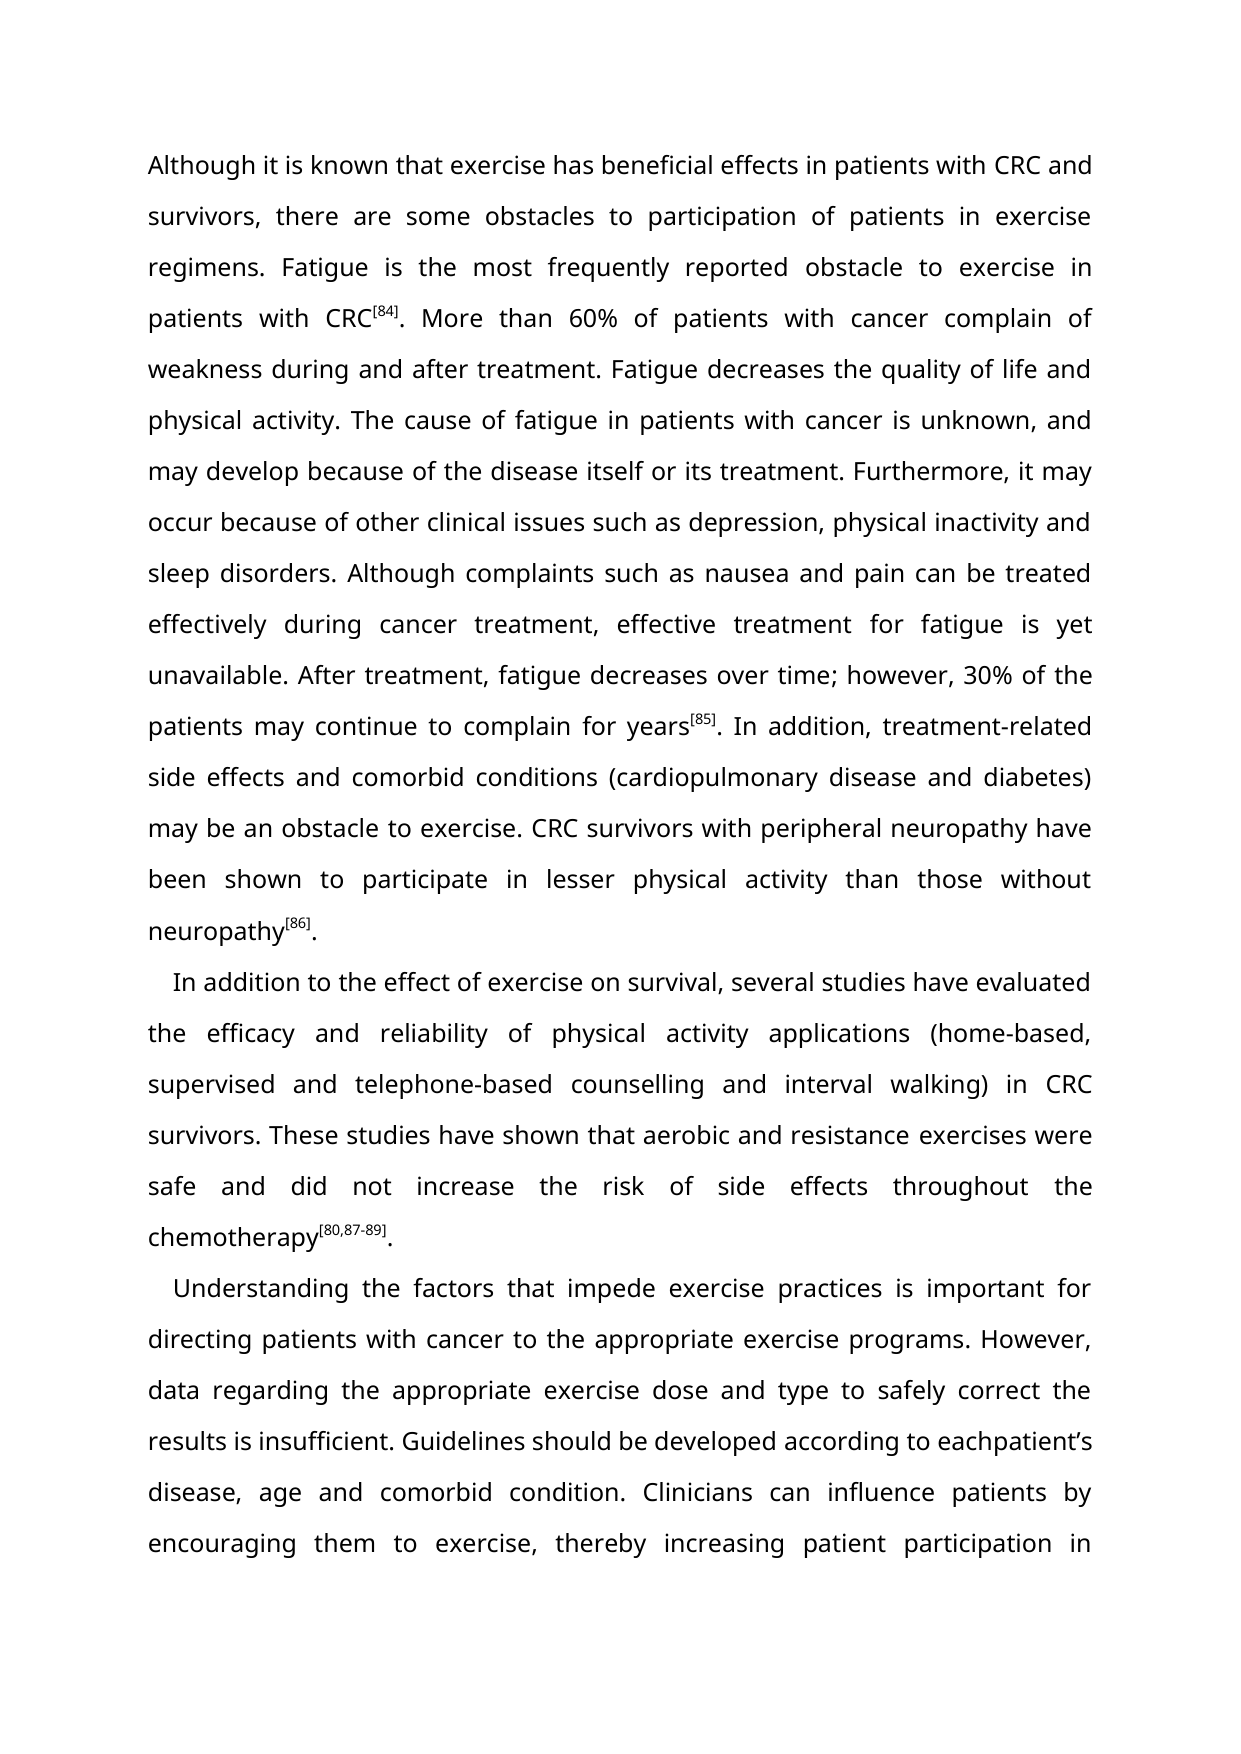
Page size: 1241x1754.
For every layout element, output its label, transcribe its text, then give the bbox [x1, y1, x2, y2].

text In addition to the effect of exercise on survival, several studies have evaluated the efficacy and reliability of physical activity applications (home-based, supervised and telephone-based counselling and interval walking) in CRC survivors. These studies have shown that aerobic and resistance exercises were safe and did not increase the risk of side effects throughout the chemotherapy[80,87-89]. [148, 964, 1093, 1253]
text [148, 1271, 1093, 1560]
text Although it is known that exercise has beneficial effects in patients with CRC and survivors, there are some obstacles to participation of patients in exercise regimens. Fatigue is the most frequently reported obstacle to exercise in patients with CRC[84]. More than 60% of patients with cancer complain of weakness during and after treatment. Fatigue decreases the quality of life and physical activity. The cause of fatigue in patients with cancer is unknown, and may develop because of the disease itself or its treatment. Furthermore, it may occur because of other clinical issues such as depression, physical inactivity and sleep disorders. Although complaints such as nausea and pain can be treated effectively during cancer treatment, effective treatment for fatigue is yet unavailable. After treatment, fatigue decreases over time; however, 30% of the patients may continue to complain for years[85]. In addition, treatment-related side effects and comorbid conditions (cardiopulmonary disease and diabetes) may be an obstacle to exercise. CRC survivors with peripheral neuropathy have been shown to participate in lesser physical activity than those without neuropathy[86]. [148, 148, 1093, 947]
